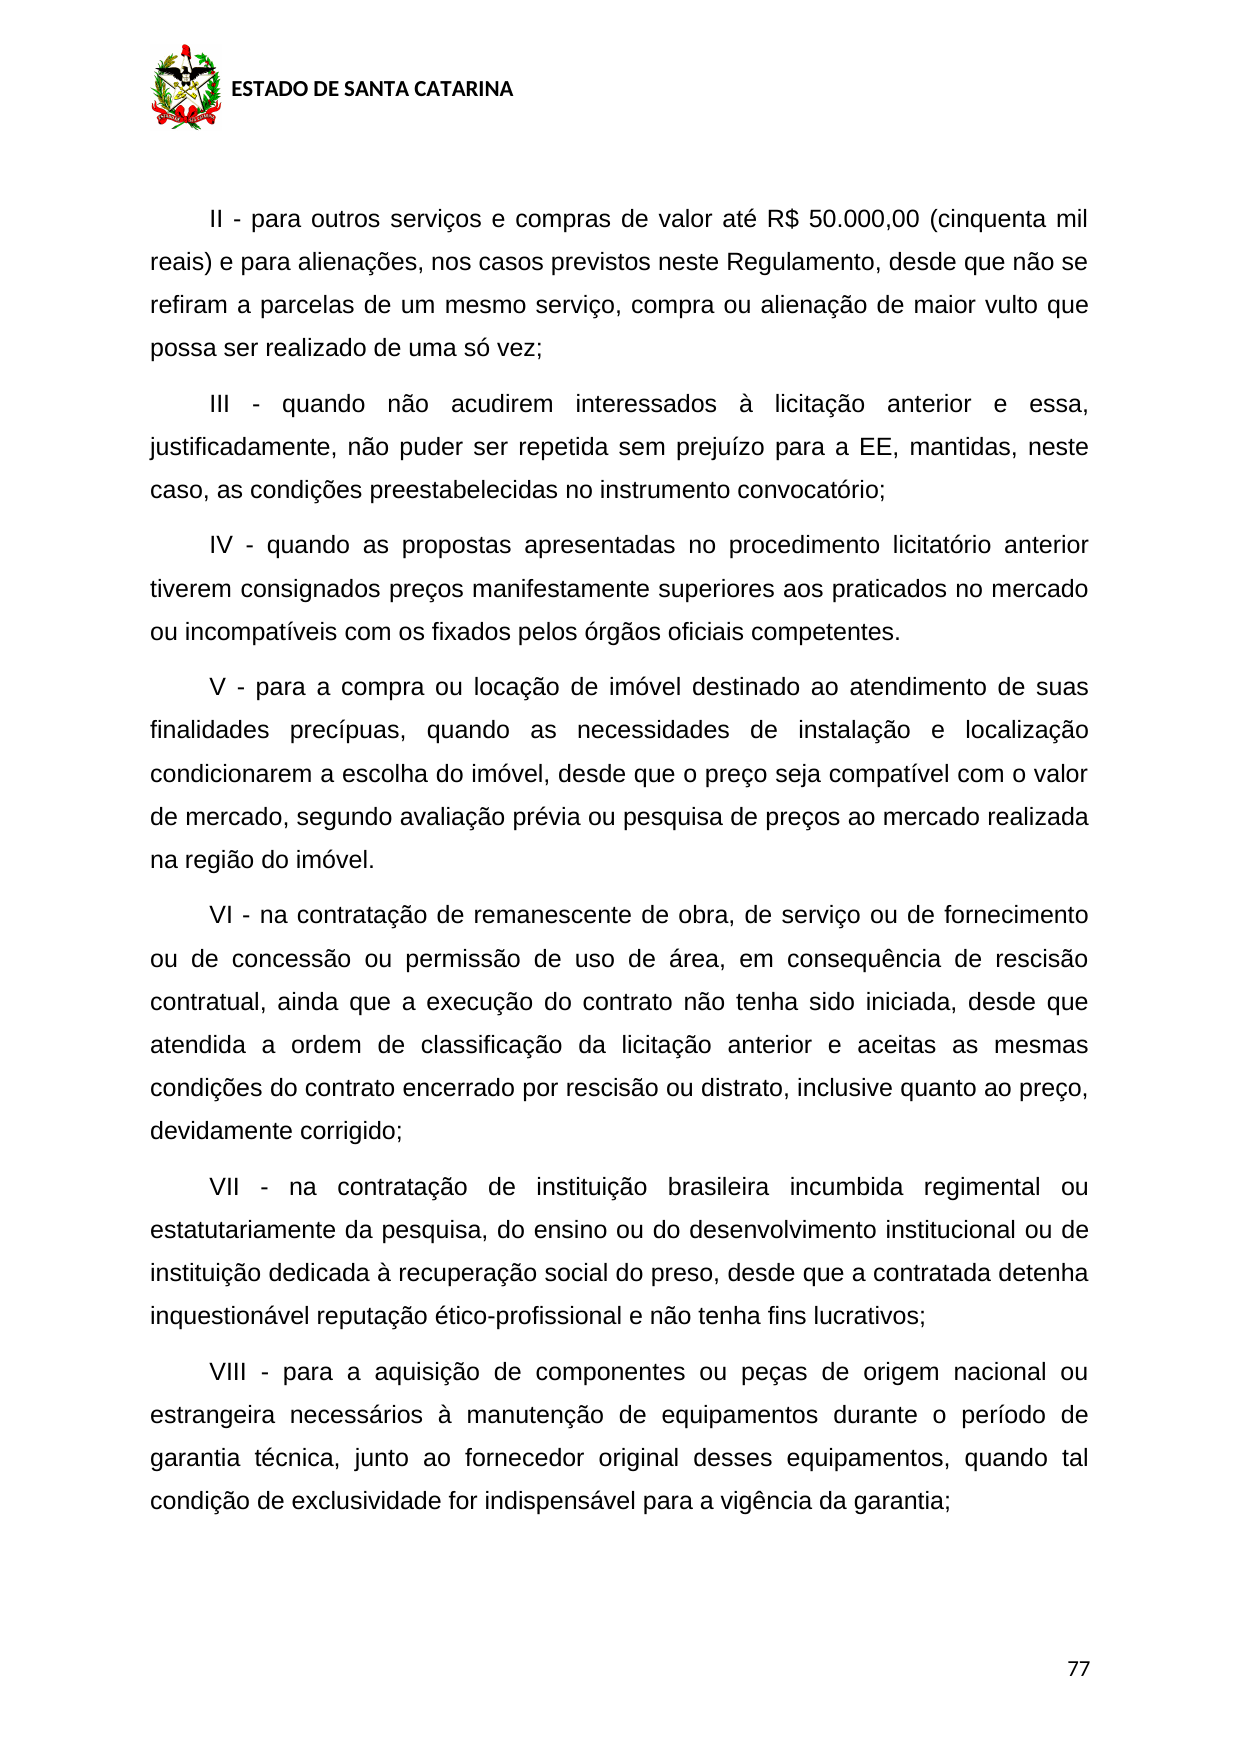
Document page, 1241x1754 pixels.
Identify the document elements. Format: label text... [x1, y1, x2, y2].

text III - quando não acudirem interessados à licitação anterior e essa, justificadamente, não puder ser repetida sem prejuízo para a EE, mantidas, neste caso, as condições preestabelecidas no instrumento convocatório; [150, 388, 1090, 503]
text II - para outros serviços e compras de valor até R$ 50.000,00 (cinquenta mil reais) e para alienações, nos casos previstos neste Regulamento, desde que não se refiram a parcelas de um mesmo serviço, compra ou alienação de maior vulto que possa ser realizado de uma só vez; [150, 203, 1090, 362]
text VIII - para a aquisição de componentes ou peças de origem nacional ou estrangeira necessários à manutenção de equipamentos durante o período de garantia técnica, junto ao fornecedor original desses equipamentos, quando tal condição de exclusividade for indispensável para a vigência da garantia; [150, 1357, 1090, 1515]
text V - para a compra ou locação de imóvel destinado ao atendimento de suas finalidades precípuas, quando as necessidades de instalação e localização condicionarem a escolha do imóvel, desde que o preço seja compatível com o valor de mercado, segundo avaliação prévia ou pesquisa de preços ao mercado realizada na região do imóvel. [150, 672, 1090, 873]
text VII - na contratação de instituição brasileira incumbida regimental ou estatutariamente da pesquisa, do ensino ou do desenvolvimento institucional ou de instituição dedicada à recuperação social do preso, desde que a contratada detenha inquestionável reputação ético-profissional e não tenha fins lucrativos; [150, 1172, 1090, 1330]
text IV - quando as propostas apresentadas no procedimento licitatório anterior tiverem consignados preços manifestamente superiores aos praticados no mercado ou incompatíveis com os fixados pelos órgãos oficiais competentes. [150, 530, 1090, 645]
picture [150, 44, 222, 131]
text VI - na contratação de remanescente de obra, de serviço ou de fornecimento ou de concessão ou permissão de uso de área, em consequência de rescisão contratual, ainda que a execução do contrato não tenha sido iniciada, desde que atendida a ordem de classificação da licitação anterior e aceitas as mesmas condições do contrato encerrado por rescisão ou distrato, inclusive quanto ao preço, devidamente corrigido; [150, 900, 1090, 1145]
